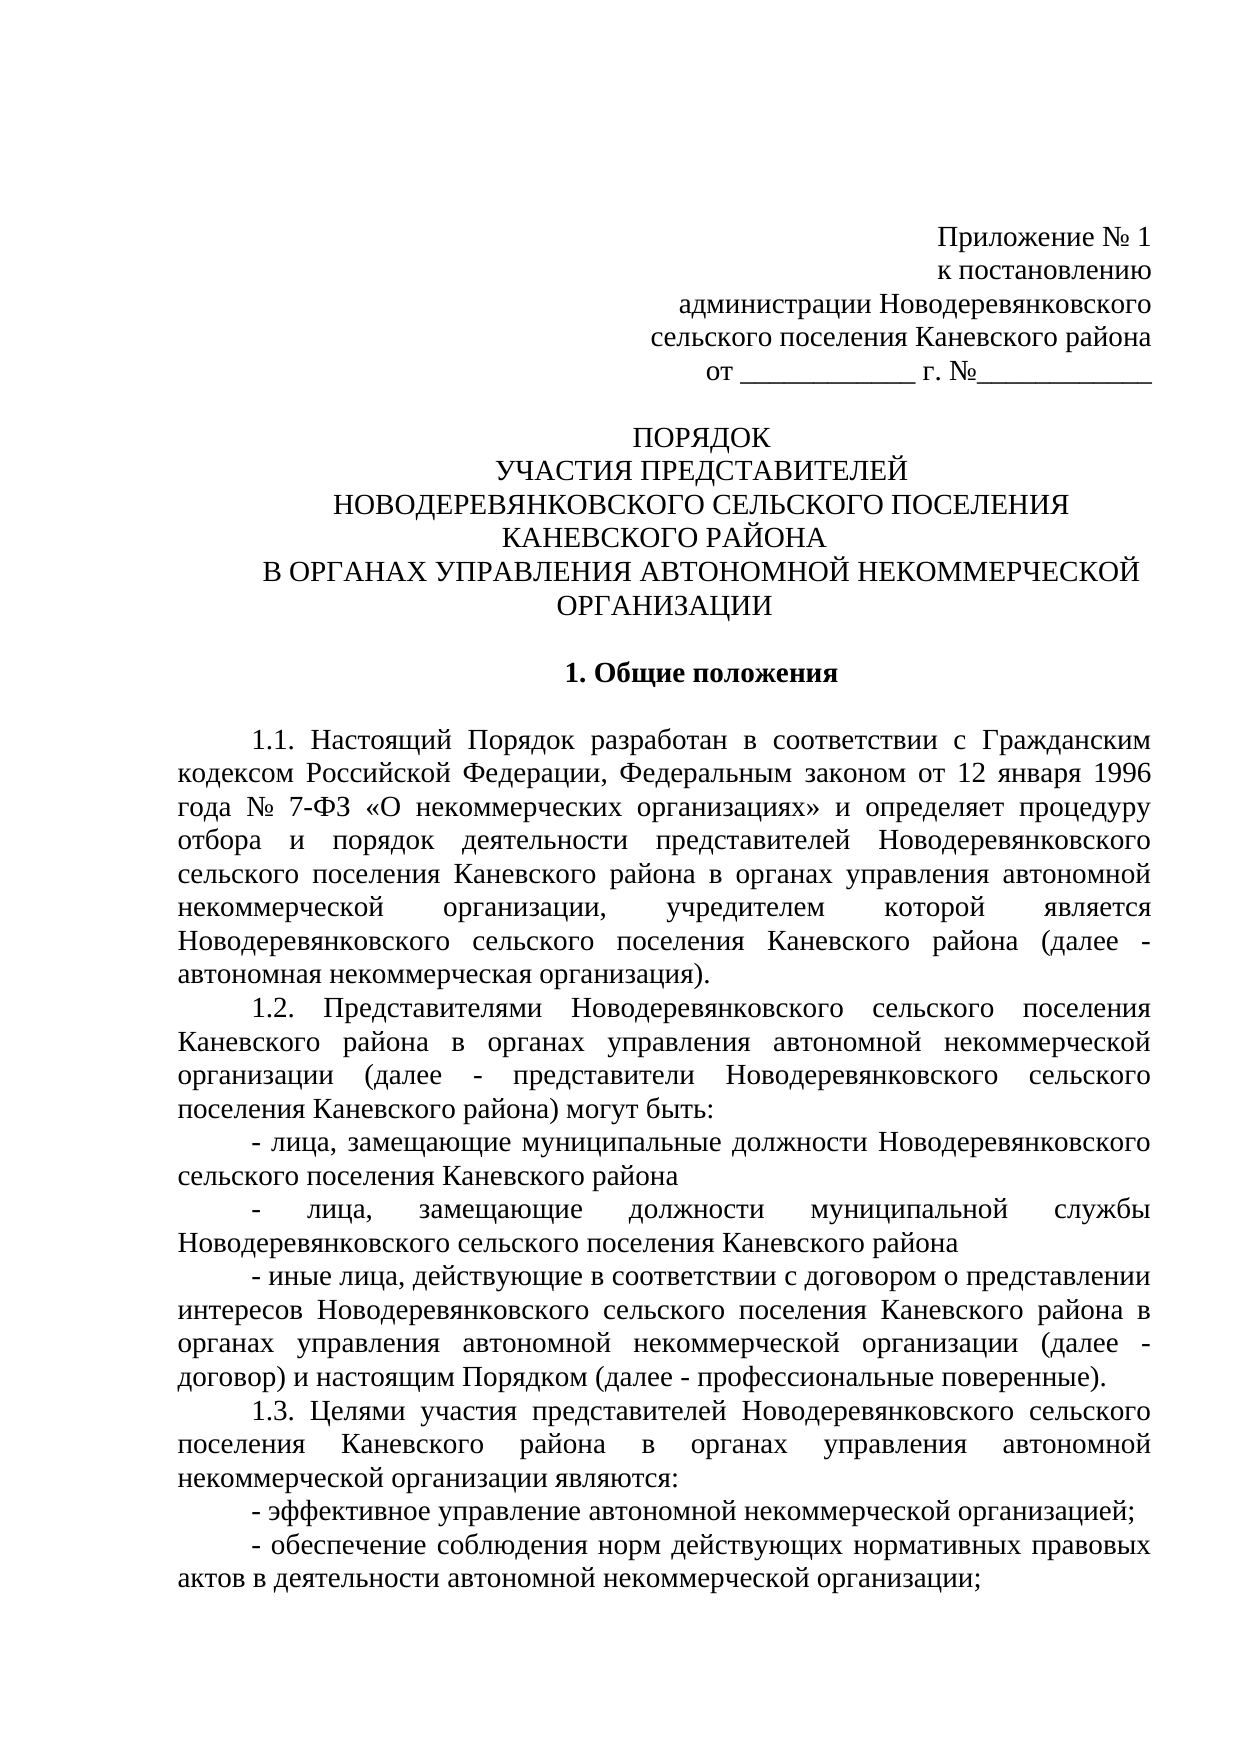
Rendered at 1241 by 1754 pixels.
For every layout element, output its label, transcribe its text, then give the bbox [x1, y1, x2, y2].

text В ОРГАНАХ УПРАВЛЕНИЯ АВТОНОМНОЙ НЕКОММЕРЧЕСКОЙ ОРГАНИЗАЦИИ [177, 554, 1152, 621]
text 1.1. Настоящий Порядок разработан в соответствии с Гражданским кодексом Российской Федерации, Федеральным законом от 12 января 1996 года № 7-ФЗ «О некоммерческих организациях» и определяет процедуру отбора и порядок деятельности представителей Новодеревянковского сельского поселения Каневского района в органах управления автономной некоммерческой организации, учредителем которой является Новодеревянковского сельского поселения Каневского района (далее - автономная некоммерческая организация). [177, 722, 1152, 990]
text - обеспечение соблюдения норм действующих нормативных правовых актов в деятельности автономной некоммерческой организации; [177, 1527, 1152, 1594]
text от ____________ г. №____________ [177, 353, 1152, 386]
text ПОРЯДОК [177, 420, 1152, 453]
text НОВОДЕРЕВЯНКОВСКОГО СЕЛЬСКОГО ПОСЕЛЕНИЯ КАНЕВСКОГО РАЙОНА [177, 487, 1152, 554]
text - лица, замещающие муниципальные должности Новодеревянковского сельского поселения Каневского района [177, 1124, 1152, 1191]
text администрации Новодеревянковского [177, 286, 1152, 319]
text 1. Общие положения [177, 655, 1152, 688]
text 1.2. Представителями Новодеревянковского сельского поселения Каневского района в органах управления автономной некоммерческой организации (далее - представители Новодеревянковского сельского поселения Каневского района) могут быть: [177, 990, 1152, 1124]
text 1.3. Целями участия представителей Новодеревянковского сельского поселения Каневского района в органах управления автономной некоммерческой организации являются: [177, 1393, 1152, 1493]
text - лица, замещающие должности муниципальной службы Новодеревянковского сельского поселения Каневского района [177, 1191, 1152, 1258]
text Приложение № 1 [177, 219, 1152, 252]
text УЧАСТИЯ ПРЕДСТАВИТЕЛЕЙ [177, 453, 1152, 487]
text к постановлению [177, 252, 1152, 286]
text сельского поселения Каневского района [177, 319, 1152, 353]
text - эффективное управление автономной некоммерческой организацией; [177, 1493, 1152, 1527]
text - иные лица, действующие в соответствии с договором о представлении интересов Новодеревянковского сельского поселения Каневского района в органах управления автономной некоммерческой организации (далее - договор) и настоящим Порядком (далее - профессиональные поверенные). [177, 1258, 1152, 1393]
